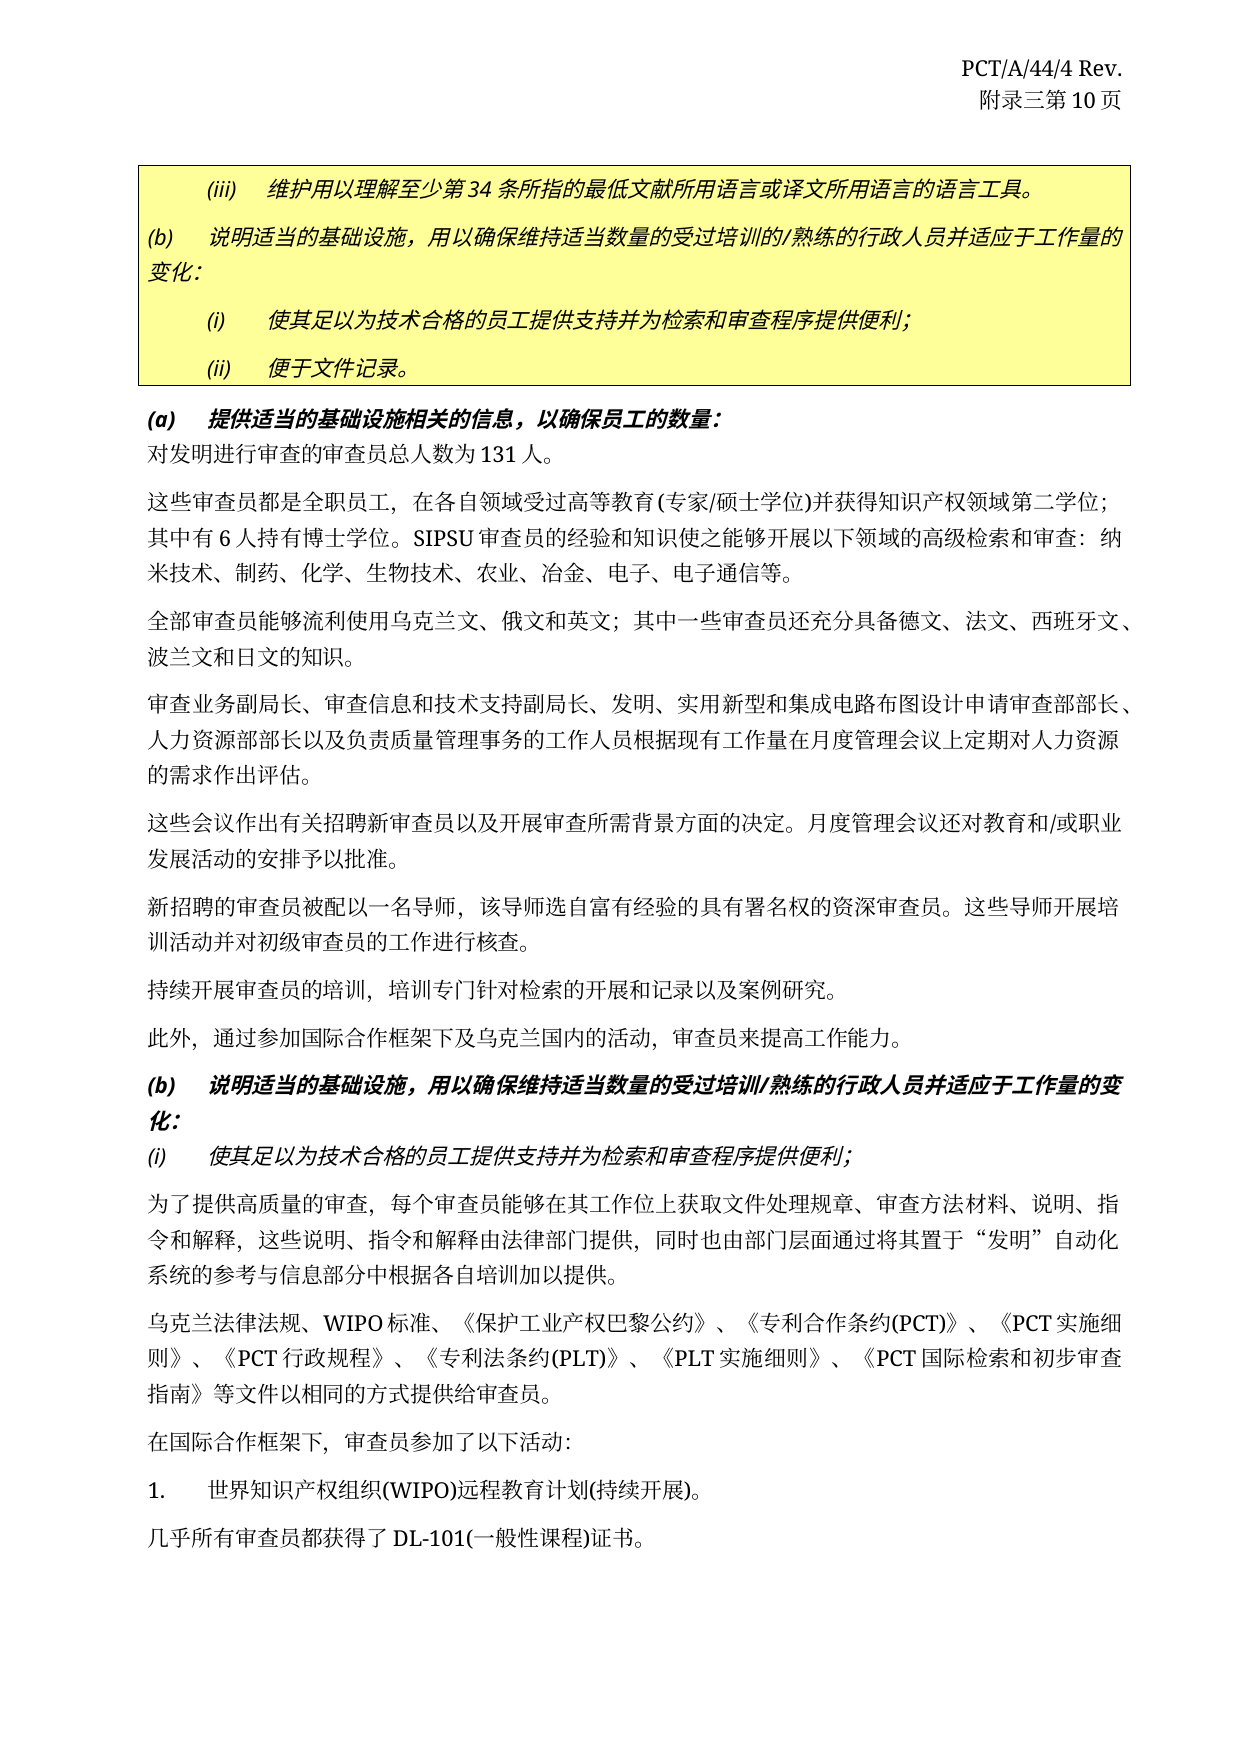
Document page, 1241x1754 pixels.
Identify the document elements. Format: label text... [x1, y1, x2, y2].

text 1. 世界知识产权组织(WIPO)远程教育计划(持续开展)。 [148, 1469, 1122, 1504]
text (i) 使其足以为技术合格的员工提供支持并为检索和审查程序提供便利； [139, 296, 1130, 335]
list 说明适当的基础设施，用以确保维持适当数量的受过培训/熟练的行政人员并适应于工作量的变‍化： [147, 1065, 1122, 1136]
text 为了提供高质量的审查，每个审查员能够在其工作位上获取文件处理规章、审查方法材料、说明、指令和解释，这些说明、指令和解释由法律部门提供，同时也由部门层面通过将其置于“发明”自动化系统的参考与信息部分中根据各自培训加以提供。 [148, 1184, 1122, 1290]
text 乌克兰法律法规、WIPO标准、《保护工业产权巴黎公约》、《专利合作条约(PCT)》、《PCT实施细则》、《PCT行政规程》、《专利法条约(PLT)》、《PLT实施细则》、《PCT国际检索和初步审查指南》等文件以相同的方式提供给审查员。 [148, 1302, 1122, 1409]
text (i) 使其足以为技术合格的员工提供支持并为检索和审查程序提供便利； [148, 1136, 1122, 1171]
text 新招聘的审查员被配以一名导师，该导师选自富有经验的具有署名权的资深审查员。这些导师开展培训活动并对初级审查员的工作进行核查。 [148, 886, 1122, 957]
text (ii) 便于文件记录。 [139, 344, 1130, 385]
list 提供适当的基础设施相关的信息，以确保员工的数量： [147, 398, 1122, 434]
text 这些会议作出有关招聘新审查员以及开展审查所需背景方面的决定。月度管理会议还对教育和/或职业发展活动的安排予以批准。 [148, 802, 1122, 873]
text 此外，通过参加国际合作框架下及乌克兰国内的活动，审查员来提高工作能力。 [148, 1017, 1122, 1052]
text 对发明进行审查的审查员总人数为131人。 [148, 434, 1122, 469]
text 这些审查员都是全职员工，在各自领域受过高等教育(专家/硕士学位)并获得知识产权领域第二学位；其中有6人持有博士学位。SIPSU审查员的经验和知识使之能够开展以下领域的高级检索和审查：纳米技术、制药、化学、生物技术、农业、冶金、电子、电子通信等。 [148, 482, 1122, 588]
text 在国际合作框架下，审查员参加了以下活动： [148, 1421, 1122, 1457]
text (b) 说明适当的基础设施，用以确保维持适当数量的受过培训的/熟练的行政人员并适应于工作量的变化： [139, 213, 1130, 287]
text 审查业务副局长、审查信息和技术支持副局长、发明、实用新型和集成电路布图设计申请审查部部长、人力资源部部长以及负责质量管理事务的工作人员根据现有工作量在月度管理会议上定期对人力资源的需求作出评估。 [148, 684, 1122, 790]
text 持续开展审查员的培训，培训专门针对检索的开展和记录以及案例研究。 [148, 969, 1122, 1004]
text 几乎所有审查员都获得了DL-101(一般性课程)证书。 [148, 1517, 1122, 1552]
text (iii) 维护用以理解至少第34条所指的最低文献所用语言或译文所用语言的语言工具。 [139, 166, 1130, 203]
text 全部审查员能够流利使用乌克兰文、俄文和英文；其中一些审查员还充分具备德文、法文、西班牙文、波兰文和日文的知识。 [148, 600, 1122, 671]
